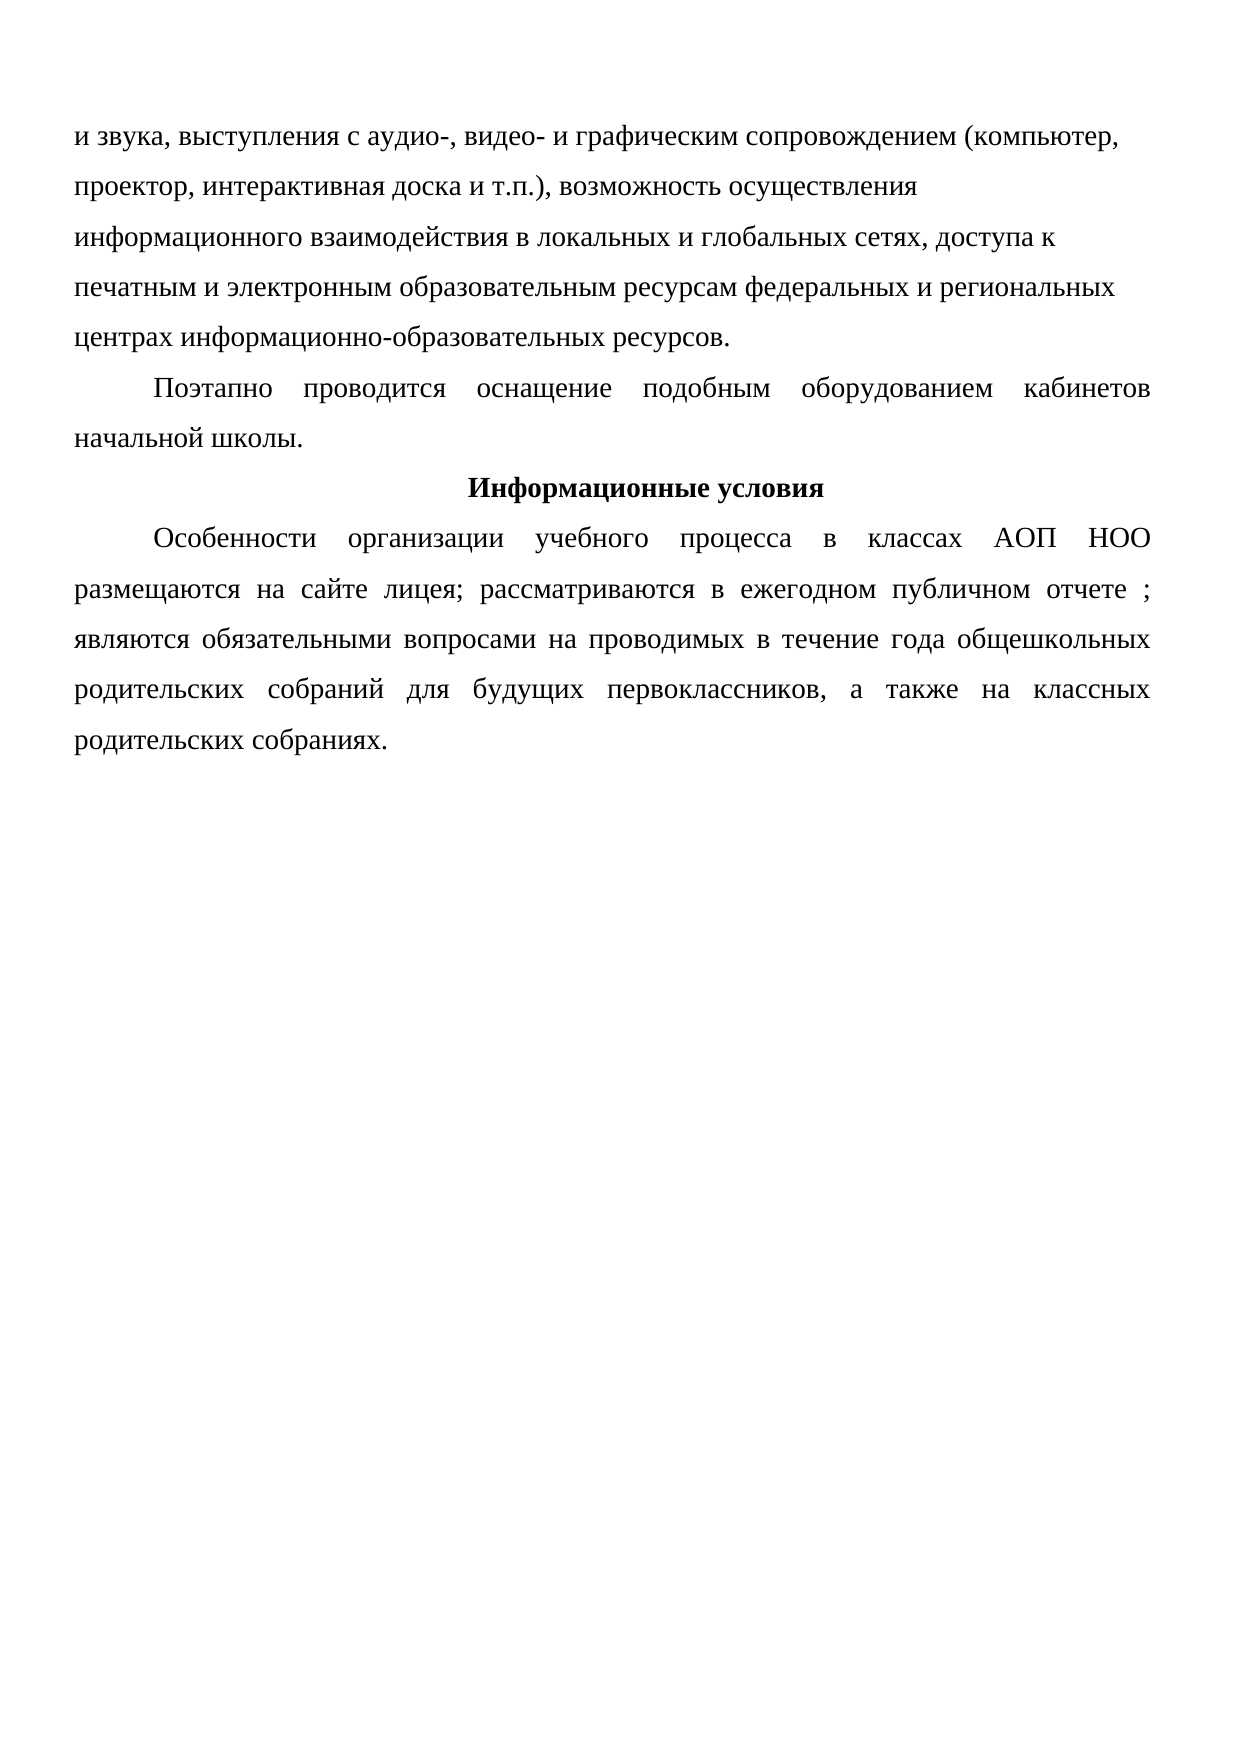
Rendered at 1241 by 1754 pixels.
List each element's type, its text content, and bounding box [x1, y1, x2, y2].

subtitle Информационные условия [468, 470, 1152, 504]
text Особенности организации учебного процесса в классах АОП НОО размещаются на сайте лицея; рассматриваются в ежегодном публичном отчете ; являются обязательными вопросами на проводимых в течение года общешкольных родительских собраний для будущих первоклассников, а также на классных родительских собраниях. [74, 521, 1152, 755]
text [74, 118, 1152, 353]
text Поэтапно проводится оснащение подобным оборудованием кабинетов начальной школы. [74, 370, 1152, 453]
